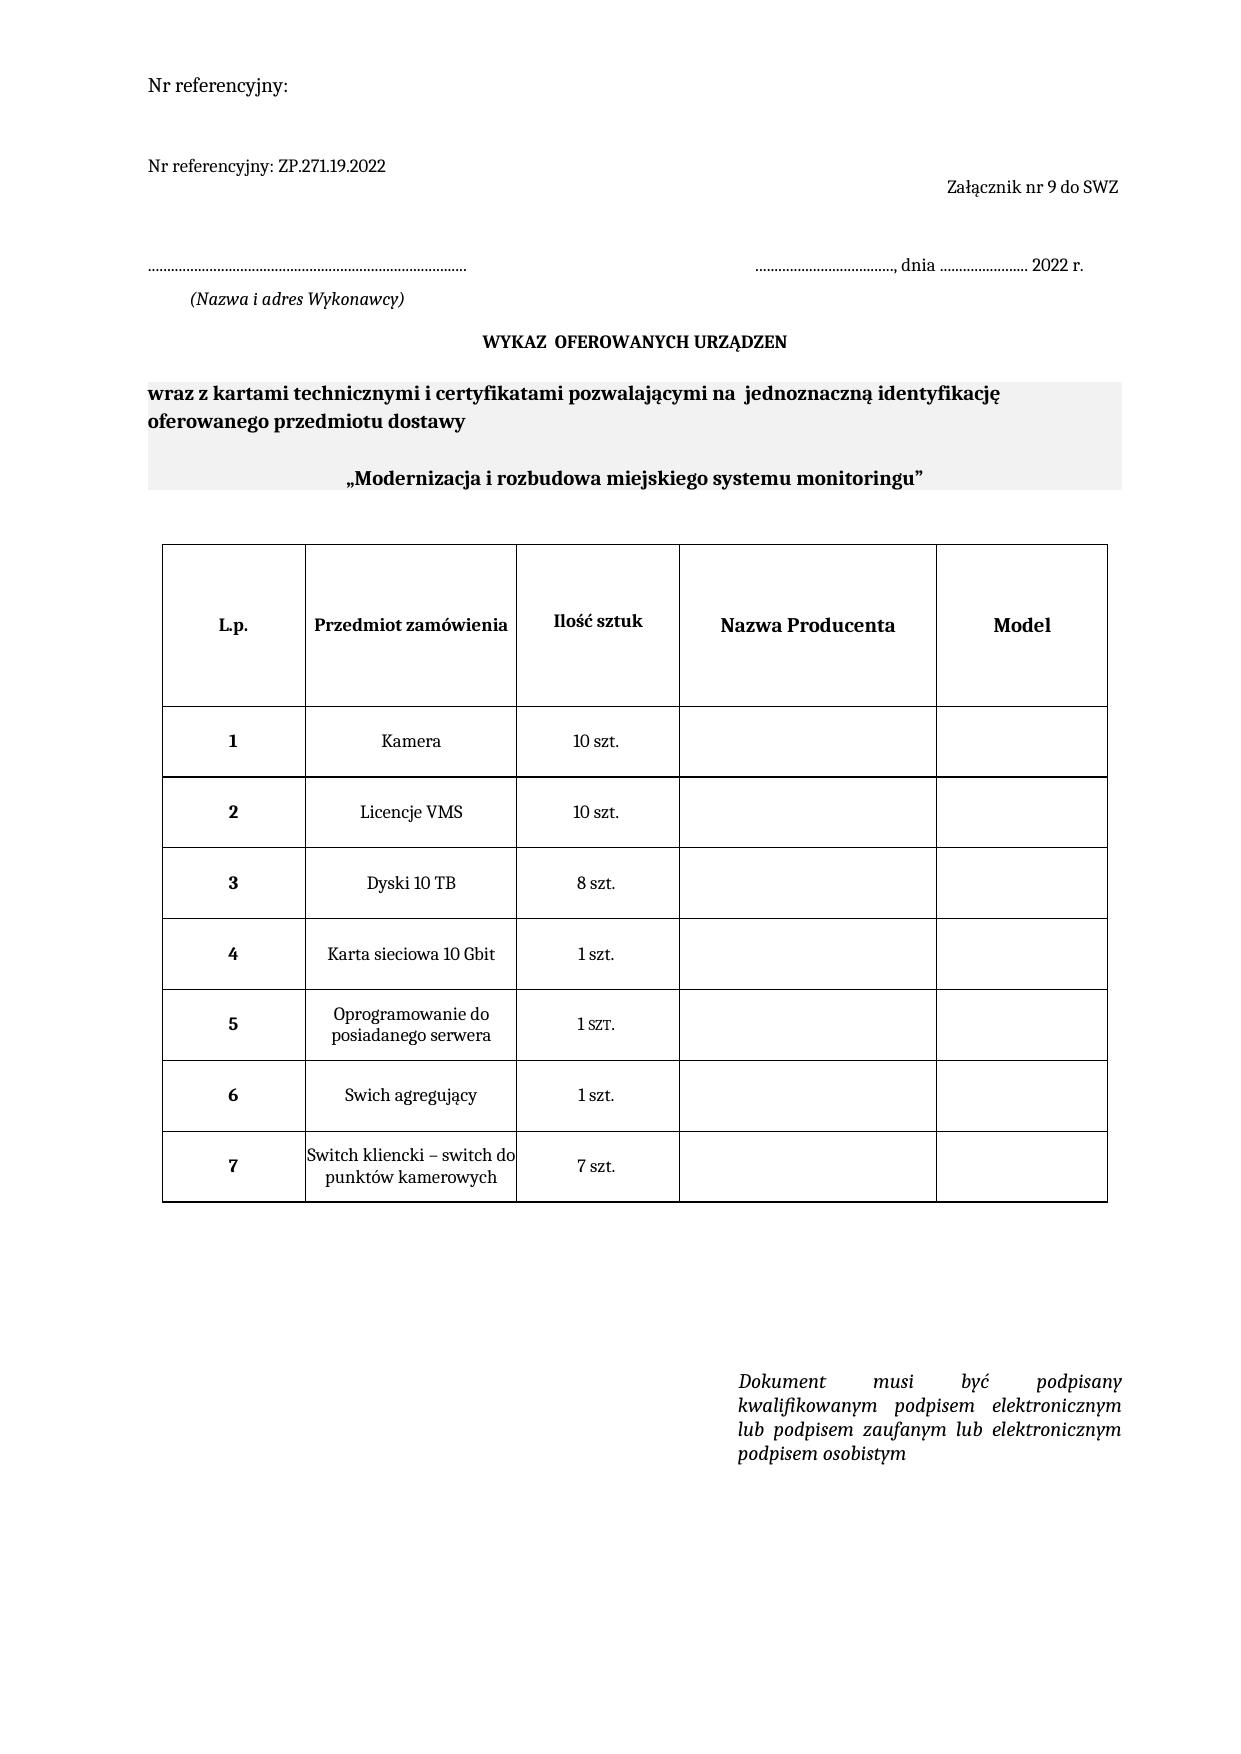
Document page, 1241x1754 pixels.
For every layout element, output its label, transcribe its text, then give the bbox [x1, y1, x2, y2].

table_cell 7 szt. [517, 1132, 679, 1201]
text Dokument musi być podpisany kwalifikowanym podpisem elektronicznym lub podpisem zaufanym lub elektronicznym podpisem osobistym [738, 1370, 1122, 1466]
table_cell Dyski 10 TB [306, 848, 516, 918]
table_cell [680, 848, 936, 918]
table_header Przedmiot zamówienia [306, 545, 516, 706]
table_cell 1 szt. [517, 990, 679, 1060]
table_cell 1 szt. [517, 919, 679, 989]
table_cell [680, 707, 936, 776]
table_cell [680, 919, 936, 989]
table_cell [680, 778, 936, 847]
text Załącznik nr 9 do SWZ [148, 177, 1118, 198]
table_header Ilość sztuk [517, 545, 679, 706]
table_cell 5 [163, 990, 305, 1060]
table_cell Swich agregujący [306, 1061, 516, 1131]
table_cell [937, 990, 1107, 1060]
table_cell 1 [163, 707, 305, 776]
table_cell [680, 990, 936, 1060]
text ................................................................................... ...................................., dnia ....................... 2022 r. [148, 254, 1122, 276]
text „Modernizacja i rozbudowa miejskiego systemu monitoringu” [148, 466, 1122, 490]
table_cell [937, 919, 1107, 989]
table_header Model [937, 545, 1107, 706]
table_cell Oprogramowanie do posiadanego serwera [306, 990, 516, 1060]
table_cell [937, 1132, 1107, 1201]
table_cell Karta sieciowa 10 Gbit [306, 919, 516, 989]
table_cell [937, 707, 1107, 776]
table_cell 6 [163, 1061, 305, 1131]
text (Nazwa i adres Wykonawcy) [148, 288, 1122, 310]
table_cell Switch kliencki – switch do punktów kamerowych [306, 1132, 516, 1201]
text WYKAZ OFEROWANYCH URZĄDZEN [148, 331, 1122, 353]
table_cell [937, 1061, 1107, 1131]
table_header Nazwa Producenta [680, 545, 936, 706]
text wraz z kartami technicznymi i certyfikatami pozwalającymi na jednoznaczną identyfikację oferowanego przedmiotu dostawy [148, 382, 1122, 433]
table_cell 8 szt. [517, 848, 679, 918]
table_cell 10 szt. [517, 707, 679, 776]
table_cell [937, 778, 1107, 847]
table_cell 1 szt. [517, 1061, 679, 1131]
table_cell [937, 848, 1107, 918]
table_cell [680, 1132, 936, 1201]
table_header L.p. [163, 545, 305, 706]
table_cell 3 [163, 848, 305, 918]
table_cell Kamera [306, 707, 516, 776]
table_cell [680, 1061, 936, 1131]
table_cell 2 [163, 778, 305, 847]
table_cell 10 szt. [517, 778, 679, 847]
text Nr referencyjny: ZP.271.19.2022 [148, 155, 1118, 177]
table_cell Licencje VMS [306, 778, 516, 847]
table_cell 4 [163, 919, 305, 989]
table_cell 7 [163, 1132, 305, 1201]
